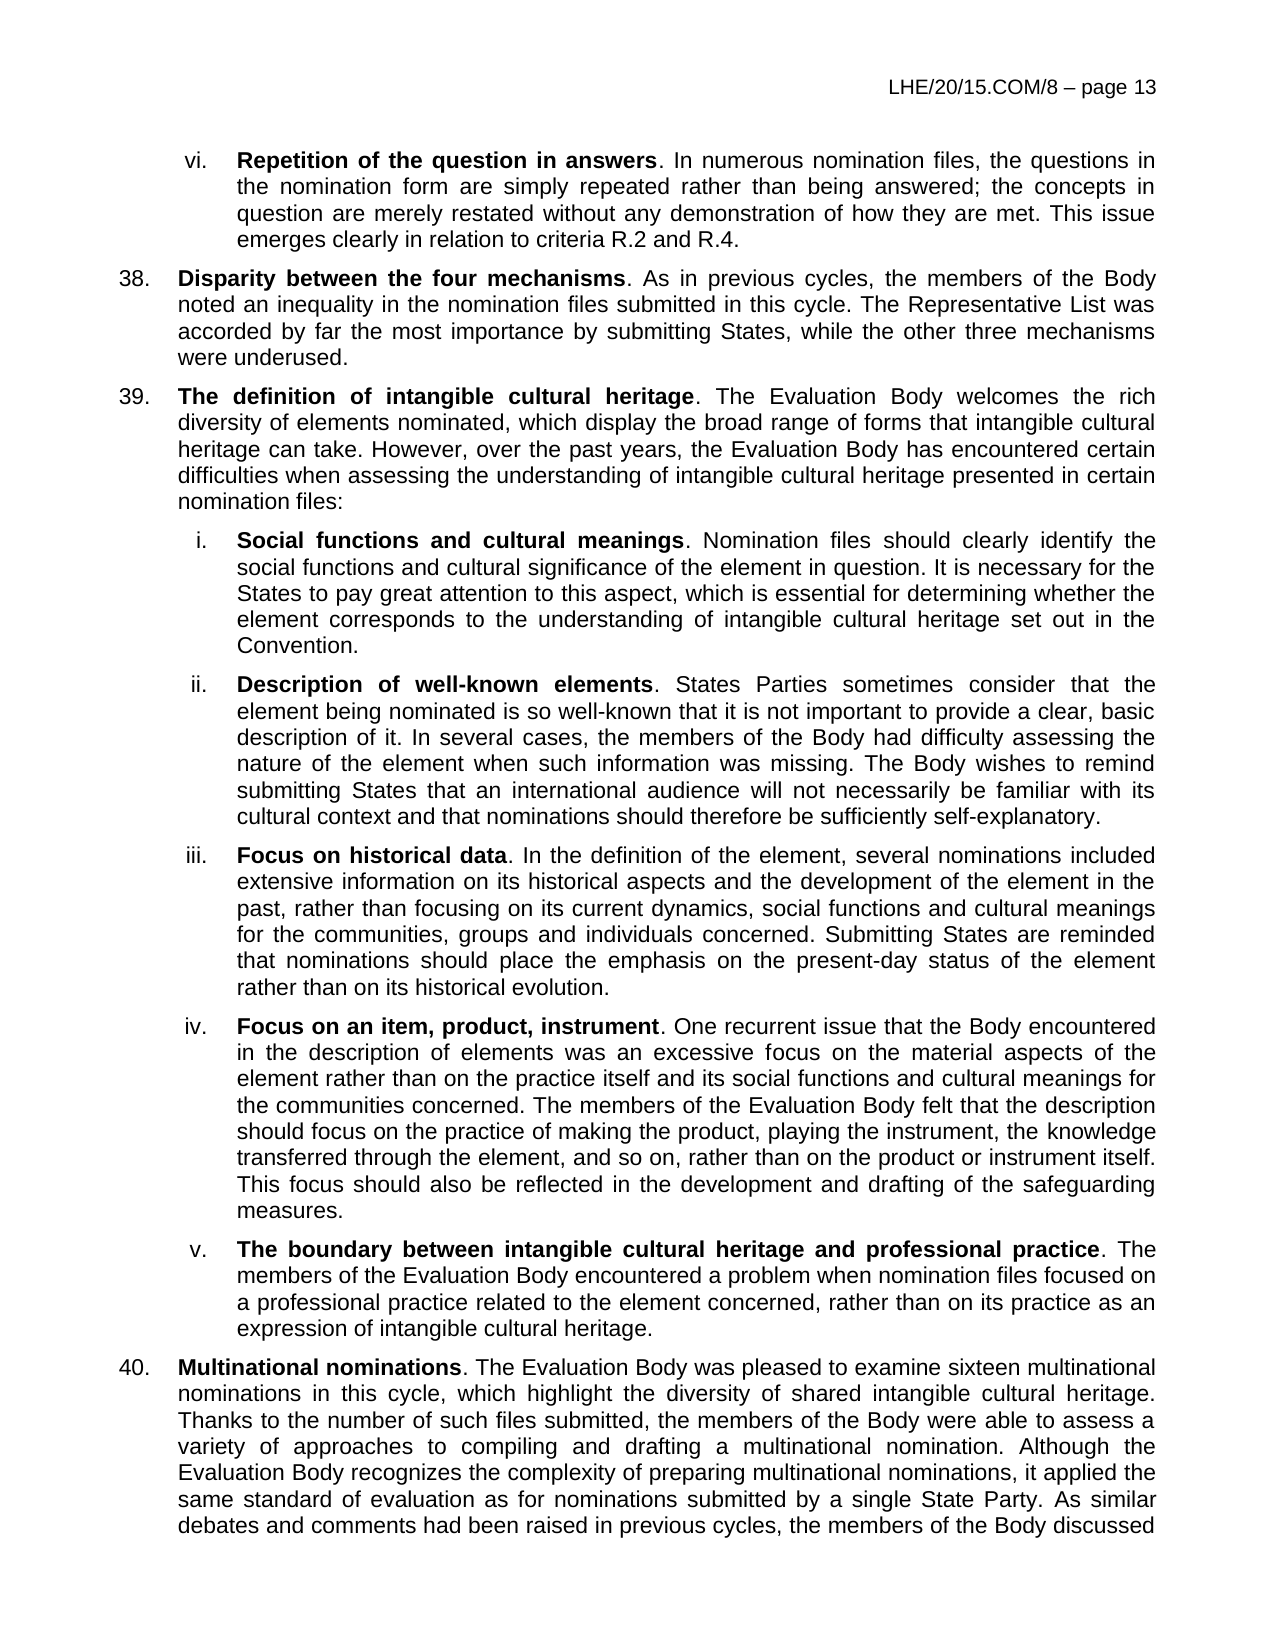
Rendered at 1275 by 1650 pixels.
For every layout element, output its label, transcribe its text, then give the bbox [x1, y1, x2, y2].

list Focus on historical data. In the definition of the element, several nominations included extensive information on its historical aspects and the development of the element in the past, rather than focusing on its current dynamics, social functions and cultural meanings for the communities, groups and individuals concerned. Submitting States are reminded that nominations should place the emphasis on the present-day status of the element rather than on its historical evolution. [207, 842, 1156, 1000]
list The boundary between intangible cultural heritage and professional practice. The members of the Evaluation Body encountered a problem when nomination files focused on a professional practice related to the element concerned, rather than on its practice as an expression of intangible cultural heritage. [207, 1236, 1156, 1341]
list Focus on an item, product, instrument. One recurrent issue that the Body encountered in the description of elements was an excessive focus on the material aspects of the element rather than on the practice itself and its social functions and cultural meanings for the communities concerned. The members of the Evaluation Body felt that the description should focus on the practice of making the product, playing the instrument, the knowledge transferred through the element, and so on, rather than on the product or instrument itself. This focus should also be reflected in the development and drafting of the safeguarding measures. [207, 1013, 1156, 1223]
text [118, 1354, 1156, 1538]
text The definition of intangible cultural heritage. The Evaluation Body welcomes the rich diversity of elements nominated, which display the broad range of forms that intangible cultural heritage can take. However, over the past years, the Evaluation Body has encountered certain difficulties when assessing the understanding of intangible cultural heritage presented in certain nomination files: [118, 383, 1156, 514]
list Repetition of the question in answers. In numerous nomination files, the questions in the nomination form are simply repeated rather than being answered; the concepts in question are merely restated without any demonstration of how they are met. This issue emerges clearly in relation to criteria R.2 and R.4. [207, 147, 1156, 252]
list Description of well-known elements. States Parties sometimes consider that the element being nominated is so well-known that it is not important to provide a clear, basic description of it. In several cases, the members of the Body had difficulty assessing the nature of the element when such information was missing. The Body wishes to remind submitting States that an international audience will not necessarily be familiar with its cultural context and that nominations should therefore be sufficiently self-explanatory. [207, 671, 1156, 829]
text Disparity between the four mechanisms. As in previous cycles, the members of the Body noted an inequality in the nomination files submitted in this cycle. The Representative List was accorded by far the most importance by submitting States, while the other three mechanisms were underused. [118, 265, 1156, 370]
list Social functions and cultural meanings. Nomination files should clearly identify the social functions and cultural significance of the element in question. It is necessary for the States to pay great attention to this aspect, which is essential for determining whether the element corresponds to the understanding of intangible cultural heritage set out in the Convention. [207, 527, 1156, 659]
